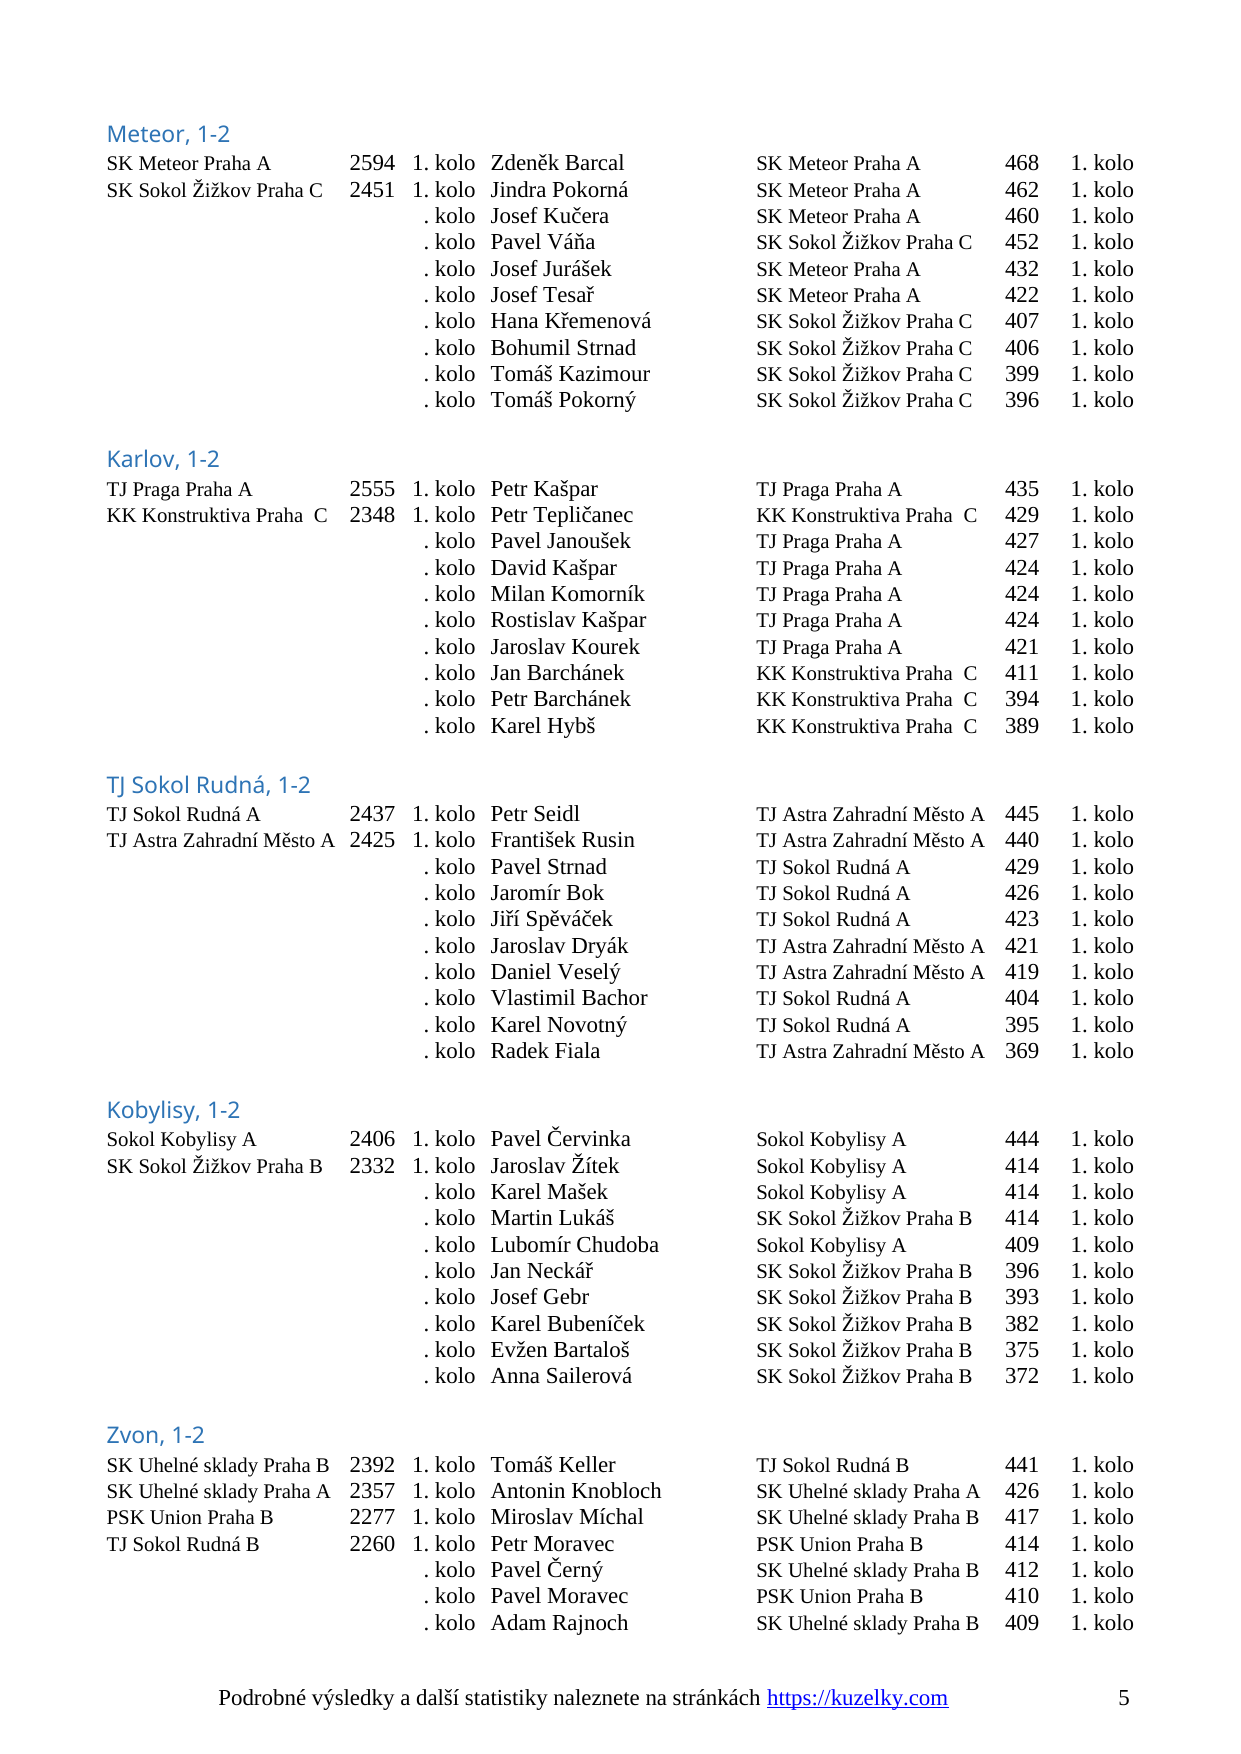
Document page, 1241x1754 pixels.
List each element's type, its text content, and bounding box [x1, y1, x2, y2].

text . kolo Radek Fiala TJ Astra Zahradní Město A 369 1. kolo [106, 1037, 1134, 1063]
text . kolo Karel Mašek Sokol Kobylisy A 414 1. kolo [106, 1178, 1134, 1204]
text SK Uhelné sklady Praha A 2357 1. kolo Antonin Knobloch SK Uhelné sklady Praha A 426 1. kolo [106, 1477, 1134, 1503]
text SK Sokol Žižkov Praha B 2332 1. kolo Jaroslav Žítek Sokol Kobylisy A 414 1. kolo [106, 1152, 1134, 1178]
text . kolo Jan Barchánek KK Konstruktiva Praha C 411 1. kolo [106, 659, 1134, 686]
text . kolo Hana Křemenová SK Sokol Žižkov Praha C 407 1. kolo [106, 307, 1134, 334]
text . kolo Josef Kučera SK Meteor Praha A 460 1. kolo [106, 202, 1134, 228]
subtitle TJ Sokol Rudná, 1-2 [106, 769, 1134, 800]
subtitle Karlov, 1-2 [106, 443, 1134, 475]
text . kolo Adam Rajnoch SK Uhelné sklady Praha B 409 1. kolo [106, 1609, 1134, 1635]
text . kolo Pavel Černý SK Uhelné sklady Praha B 412 1. kolo [106, 1556, 1134, 1582]
text . kolo Jaroslav Kourek TJ Praga Praha A 421 1. kolo [106, 633, 1134, 659]
text . kolo Josef Tesař SK Meteor Praha A 422 1. kolo [106, 281, 1134, 307]
text . kolo Petr Barchánek KK Konstruktiva Praha C 394 1. kolo [106, 686, 1134, 712]
text . kolo Pavel Moravec PSK Union Praha B 410 1. kolo [106, 1582, 1134, 1609]
subtitle Meteor, 1-2 [106, 118, 1134, 149]
text . kolo Pavel Janoušek TJ Praga Praha A 427 1. kolo [106, 527, 1134, 554]
text . kolo Lubomír Chudoba Sokol Kobylisy A 409 1. kolo [106, 1231, 1134, 1257]
text . kolo Evžen Bartaloš SK Sokol Žižkov Praha B 375 1. kolo [106, 1336, 1134, 1362]
text TJ Astra Zahradní Město A 2425 1. kolo František Rusin TJ Astra Zahradní Město A 440 1. kolo [106, 826, 1134, 853]
text TJ Praga Praha A 2555 1. kolo Petr Kašpar TJ Praga Praha A 435 1. kolo [106, 475, 1134, 501]
text . kolo Josef Gebr SK Sokol Žižkov Praha B 393 1. kolo [106, 1283, 1134, 1310]
text SK Meteor Praha A 2594 1. kolo Zdeněk Barcal SK Meteor Praha A 468 1. kolo [106, 149, 1134, 176]
text Sokol Kobylisy A 2406 1. kolo Pavel Červinka Sokol Kobylisy A 444 1. kolo [106, 1125, 1134, 1152]
text . kolo Jaromír Bok TJ Sokol Rudná A 426 1. kolo [106, 879, 1134, 905]
text . kolo Pavel Strnad TJ Sokol Rudná A 429 1. kolo [106, 853, 1134, 879]
text TJ Sokol Rudná A 2437 1. kolo Petr Seidl TJ Astra Zahradní Město A 445 1. kolo [106, 800, 1134, 826]
text . kolo Anna Sailerová SK Sokol Žižkov Praha B 372 1. kolo [106, 1362, 1134, 1389]
subtitle Kobylisy, 1-2 [106, 1094, 1134, 1125]
text PSK Union Praha B 2277 1. kolo Miroslav Míchal SK Uhelné sklady Praha B 417 1. kolo [106, 1503, 1134, 1530]
text . kolo Martin Lukáš SK Sokol Žižkov Praha B 414 1. kolo [106, 1204, 1134, 1231]
subtitle Zvon, 1-2 [106, 1419, 1134, 1451]
text TJ Sokol Rudná B 2260 1. kolo Petr Moravec PSK Union Praha B 414 1. kolo [106, 1530, 1134, 1556]
text SK Uhelné sklady Praha B 2392 1. kolo Tomáš Keller TJ Sokol Rudná B 441 1. kolo [106, 1451, 1134, 1477]
text . kolo Tomáš Pokorný SK Sokol Žižkov Praha C 396 1. kolo [106, 387, 1134, 413]
text . kolo Karel Hybš KK Konstruktiva Praha C 389 1. kolo [106, 712, 1134, 738]
text SK Sokol Žižkov Praha C 2451 1. kolo Jindra Pokorná SK Meteor Praha A 462 1. kolo [106, 176, 1134, 202]
text . kolo Pavel Váňa SK Sokol Žižkov Praha C 452 1. kolo [106, 228, 1134, 255]
text . kolo Milan Komorník TJ Praga Praha A 424 1. kolo [106, 580, 1134, 606]
text . kolo Daniel Veselý TJ Astra Zahradní Město A 419 1. kolo [106, 958, 1134, 984]
text . kolo Karel Bubeníček SK Sokol Žižkov Praha B 382 1. kolo [106, 1310, 1134, 1336]
text . kolo Vlastimil Bachor TJ Sokol Rudná A 404 1. kolo [106, 984, 1134, 1011]
text . kolo Rostislav Kašpar TJ Praga Praha A 424 1. kolo [106, 606, 1134, 633]
text . kolo Tomáš Kazimour SK Sokol Žižkov Praha C 399 1. kolo [106, 360, 1134, 387]
text . kolo Jan Neckář SK Sokol Žižkov Praha B 396 1. kolo [106, 1257, 1134, 1283]
text . kolo Josef Jurášek SK Meteor Praha A 432 1. kolo [106, 255, 1134, 281]
text . kolo Bohumil Strnad SK Sokol Žižkov Praha C 406 1. kolo [106, 334, 1134, 360]
text . kolo Jaroslav Dryák TJ Astra Zahradní Město A 421 1. kolo [106, 932, 1134, 958]
text . kolo David Kašpar TJ Praga Praha A 424 1. kolo [106, 554, 1134, 580]
text . kolo Jiří Spěváček TJ Sokol Rudná A 423 1. kolo [106, 905, 1134, 932]
text KK Konstruktiva Praha C 2348 1. kolo Petr Tepličanec KK Konstruktiva Praha C 429 1. kolo [106, 501, 1134, 527]
text . kolo Karel Novotný TJ Sokol Rudná A 395 1. kolo [106, 1011, 1134, 1037]
